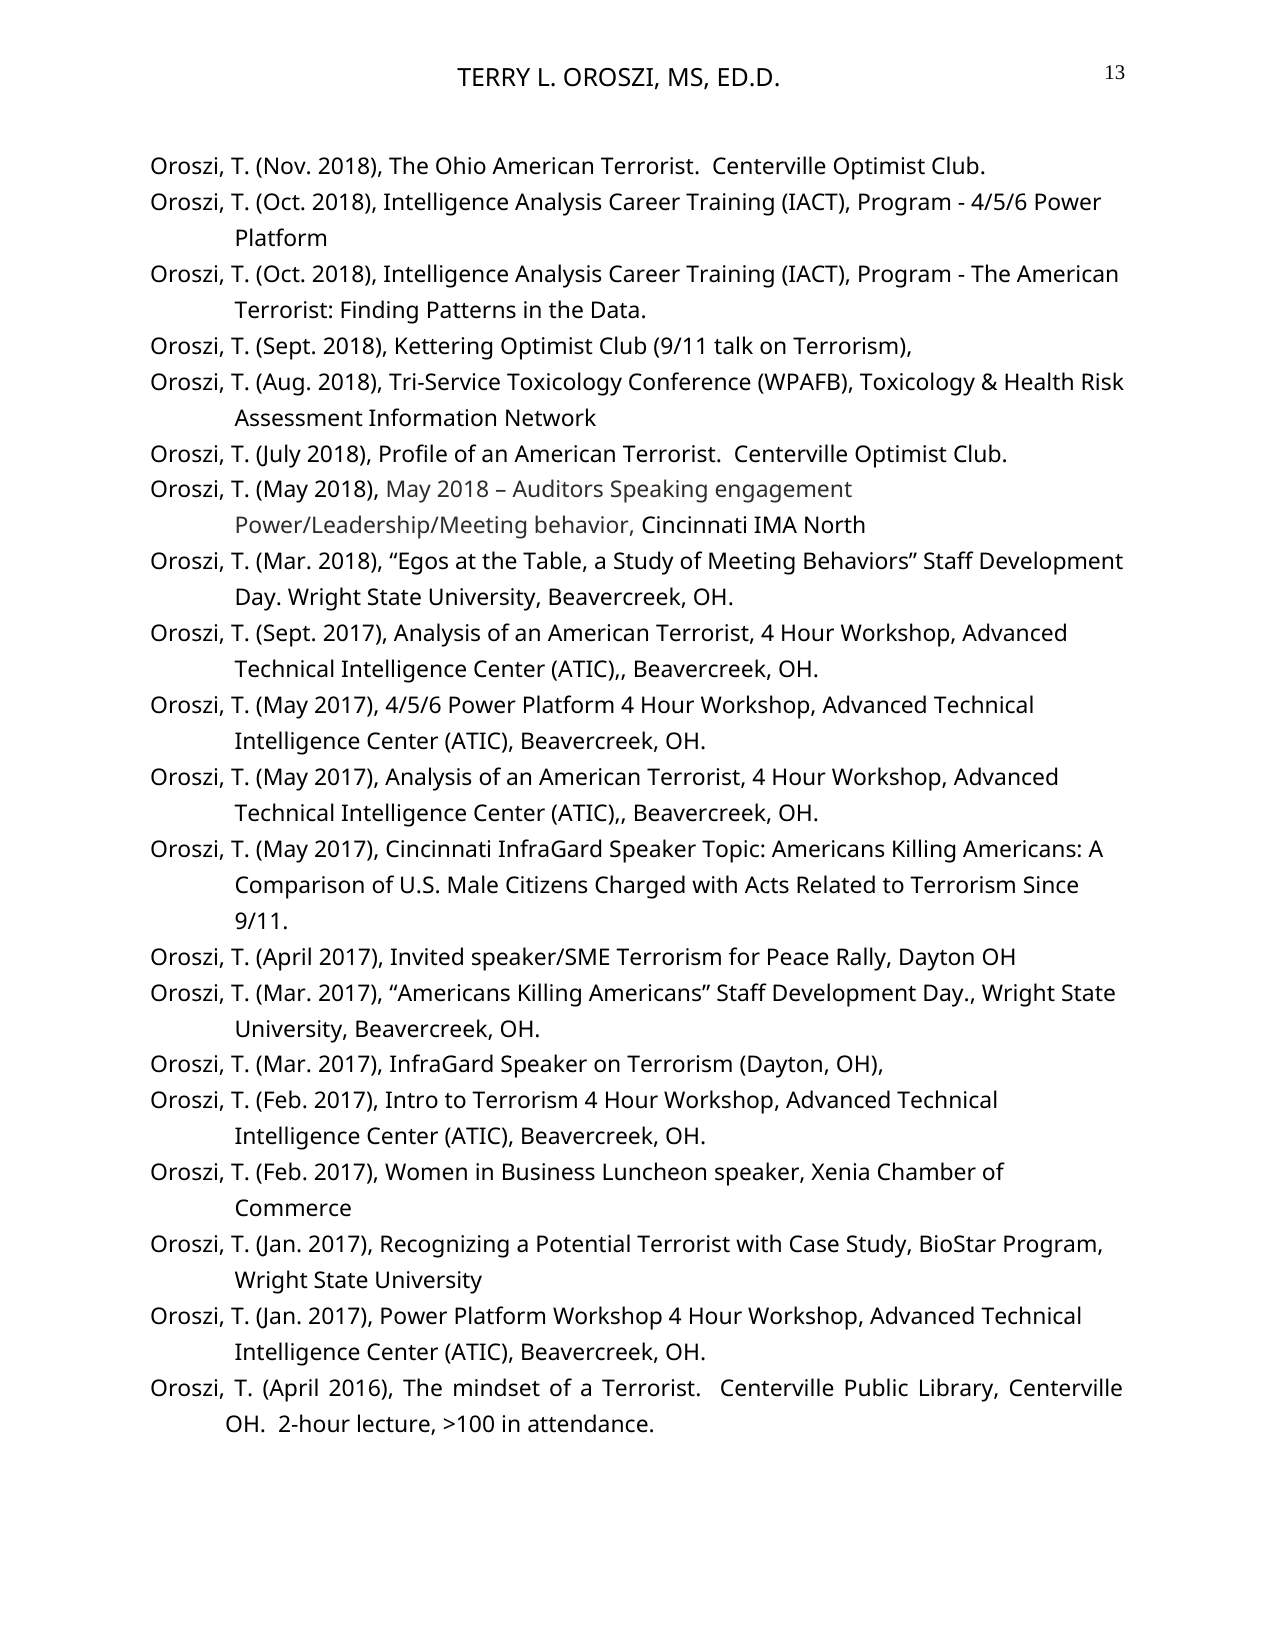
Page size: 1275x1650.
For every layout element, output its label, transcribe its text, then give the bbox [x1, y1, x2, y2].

text Oroszi, T. (Mar. 2018), “Egos at the Table, a Study of Meeting Behaviors” Staff Development Day. Wright State University, Beavercreek, OH. [150, 545, 1125, 612]
text Oroszi, T. (July 2018), Profile of an American Terrorist. Centerville Optimist Club. [150, 437, 1125, 469]
text Oroszi, T. (May 2017), Cincinnati InfraGard Speaker Topic: Americans Killing Americans: A Comparison of U.S. Male Citizens Charged with Acts Related to Terrorism Since 9/11. [150, 833, 1125, 936]
text Oroszi, T. (Mar. 2017), “Americans Killing Americans” Staff Development Day., Wright State University, Beavercreek, OH. [150, 977, 1125, 1044]
text Oroszi, T. (May 2017), Analysis of an American Terrorist, 4 Hour Workshop, Advanced Technical Intelligence Center (ATIC),, Beavercreek, OH. [150, 761, 1125, 828]
text Oroszi, T. (Sept. 2018), Kettering Optimist Club (9/11 talk on Terrorism), [150, 330, 1125, 361]
text Oroszi, T. (Feb. 2017), Intro to Terrorism 4 Hour Workshop, Advanced Technical Intelligence Center (ATIC), Beavercreek, OH. [150, 1084, 1125, 1152]
text Oroszi, T. (Feb. 2017), Women in Business Luncheon speaker, Xenia Chamber of Commerce [150, 1156, 1125, 1223]
text Oroszi, T. (April 2017), Invited speaker/SME Terrorism for Peace Rally, Dayton OH [150, 941, 1125, 972]
text Oroszi, T. (Nov. 2018), The Ohio American Terrorist. Centerville Optimist Club. [150, 150, 1125, 181]
text Oroszi, T. (Aug. 2018), Tri-Service Toxicology Conference (WPAFB), Toxicology & Health Risk Assessment Information Network [150, 366, 1125, 433]
text Oroszi, T. (Oct. 2018), Intelligence Analysis Career Training (IACT), Program - 4/5/6 Power Platform [150, 186, 1125, 253]
text Oroszi, T. (May 2018), May 2018 – Auditors Speaking engagement Power/Leadership/Meeting behavior, Cincinnati IMA North [150, 473, 1125, 541]
text Oroszi, T. (April 2016), The mindset of a Terrorist. Centerville Public Library, Centerville OH. 2-hour lecture, >100 in attendance. [150, 1372, 1125, 1439]
text Oroszi, T. (Jan. 2017), Power Platform Workshop 4 Hour Workshop, Advanced Technical Intelligence Center (ATIC), Beavercreek, OH. [150, 1300, 1125, 1367]
text Oroszi, T. (Sept. 2017), Analysis of an American Terrorist, 4 Hour Workshop, Advanced Technical Intelligence Center (ATIC),, Beavercreek, OH. [150, 617, 1125, 684]
text Oroszi, T. (May 2017), 4/5/6 Power Platform 4 Hour Workshop, Advanced Technical Intelligence Center (ATIC), Beavercreek, OH. [150, 689, 1125, 756]
text Oroszi, T. (Mar. 2017), InfraGard Speaker on Terrorism (Dayton, OH), [150, 1048, 1125, 1080]
text Oroszi, T. (Oct. 2018), Intelligence Analysis Career Training (IACT), Program - The American Terrorist: Finding Patterns in the Data. [150, 258, 1125, 325]
text Oroszi, T. (Jan. 2017), Recognizing a Potential Terrorist with Case Study, BioStar Program, Wright State University [150, 1228, 1125, 1295]
